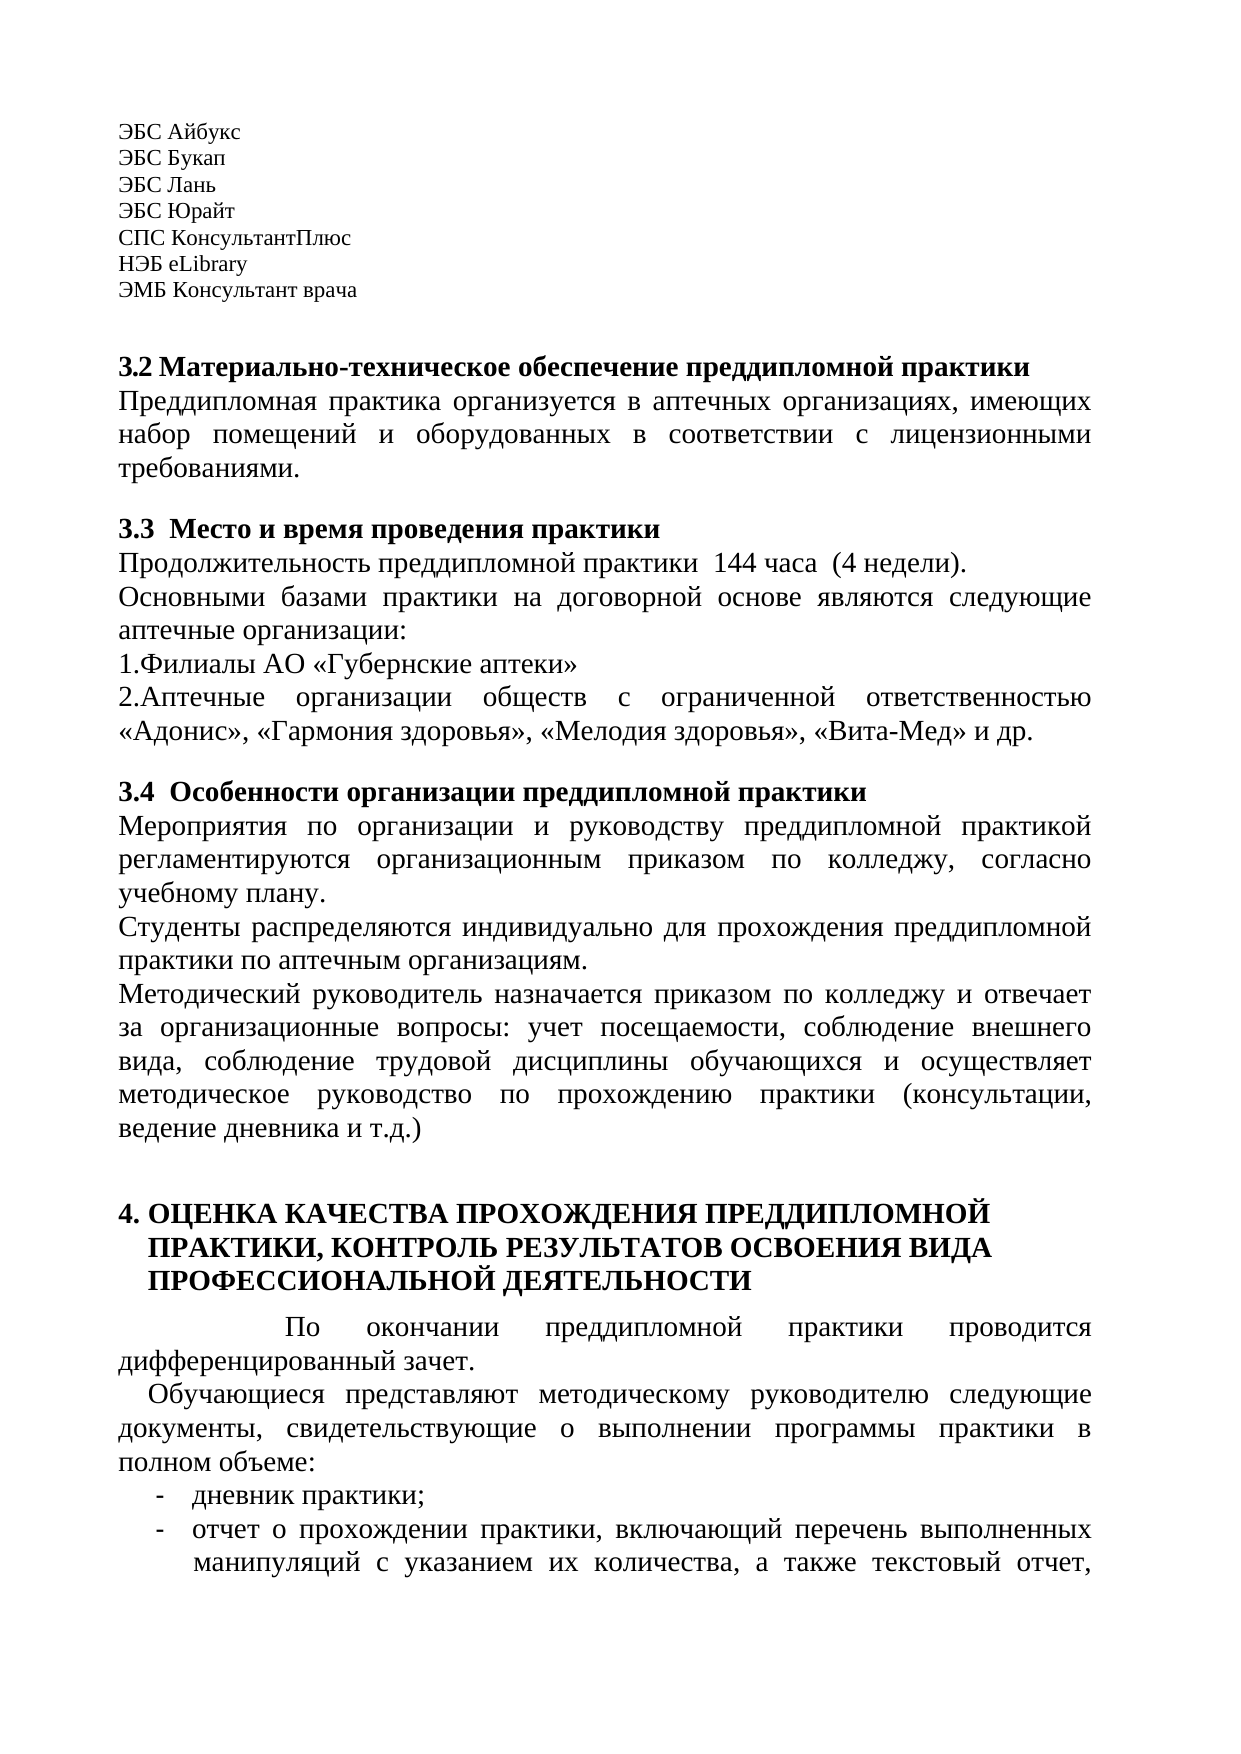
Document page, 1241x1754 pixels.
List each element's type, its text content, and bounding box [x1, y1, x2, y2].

text Преддипломная практика организуется в аптечных организациях, имеющих набор помещений и оборудованных в соответствии с лицензионными требованиями. [118, 383, 1092, 484]
text Мероприятия по организации и руководству преддипломной практикой регламентируются организационным приказом по колледжу, согласно учебному плану. [118, 808, 1092, 909]
text ЭБС Букап [118, 144, 1092, 171]
text ЭБС Айбукс [118, 118, 1092, 144]
text ЭМБ Консультант врача [118, 276, 1092, 303]
list дневник практики; [156, 1477, 1092, 1511]
text СПС КонсультантПлюс [118, 223, 1092, 250]
text 3.4 Особенности организации преддипломной практики [118, 774, 1092, 808]
text НЭБ eLibrary [118, 250, 1092, 276]
text 3.2 Материально-техническое обеспечение преддипломной практики [118, 349, 1092, 383]
text 3.3 Место и время проведения практики [118, 512, 1092, 545]
list ОЦЕНКА КАЧЕСТВА ПРОХОЖДЕНИЯ ПРЕДДИПЛОМНОЙ ПРАКТИКИ, КОНТРОЛЬ РЕЗУЛЬТАТОВ ОСВОЕНИЯ ВИДА ПРОФЕССИОНАЛЬНОЙ ДЕЯТЕЛЬНОСТИ [118, 1196, 1092, 1297]
text Продолжительность преддипломной практики 144 часа (4 недели). [118, 545, 1092, 579]
text Основными базами практики на договорной основе являются следующие аптечные организации: [118, 579, 1092, 646]
text Студенты распределяются индивидуально для прохождения преддипломной практики по аптечным организациям. [118, 909, 1092, 976]
text 2.Аптечные организации обществ с ограниченной ответственностью «Адонис», «Гармония здоровья», «Мелодия здоровья», «Вита-Мед» и др. [118, 679, 1092, 746]
text Методический руководитель назначается приказом по колледжу и отвечает за организационные вопросы: учет посещаемости, соблюдение внешнего вида, соблюдение трудовой дисциплины обучающихся и осуществляет методическое руководство по прохождению практики (консультации, ведение дневника и т.д.) [118, 976, 1092, 1143]
text По окончании преддипломной практики проводится дифференцированный зачет. [118, 1309, 1092, 1377]
text Обучающиеся представляют методическому руководителю следующие документы, свидетельствующие о выполнении программы практики в полном объеме: [118, 1377, 1092, 1477]
text ЭБС Юрайт [118, 197, 1092, 223]
text 1.Филиалы АО «Губернские аптеки» [118, 646, 1092, 679]
text ЭБС Лань [118, 171, 1092, 197]
